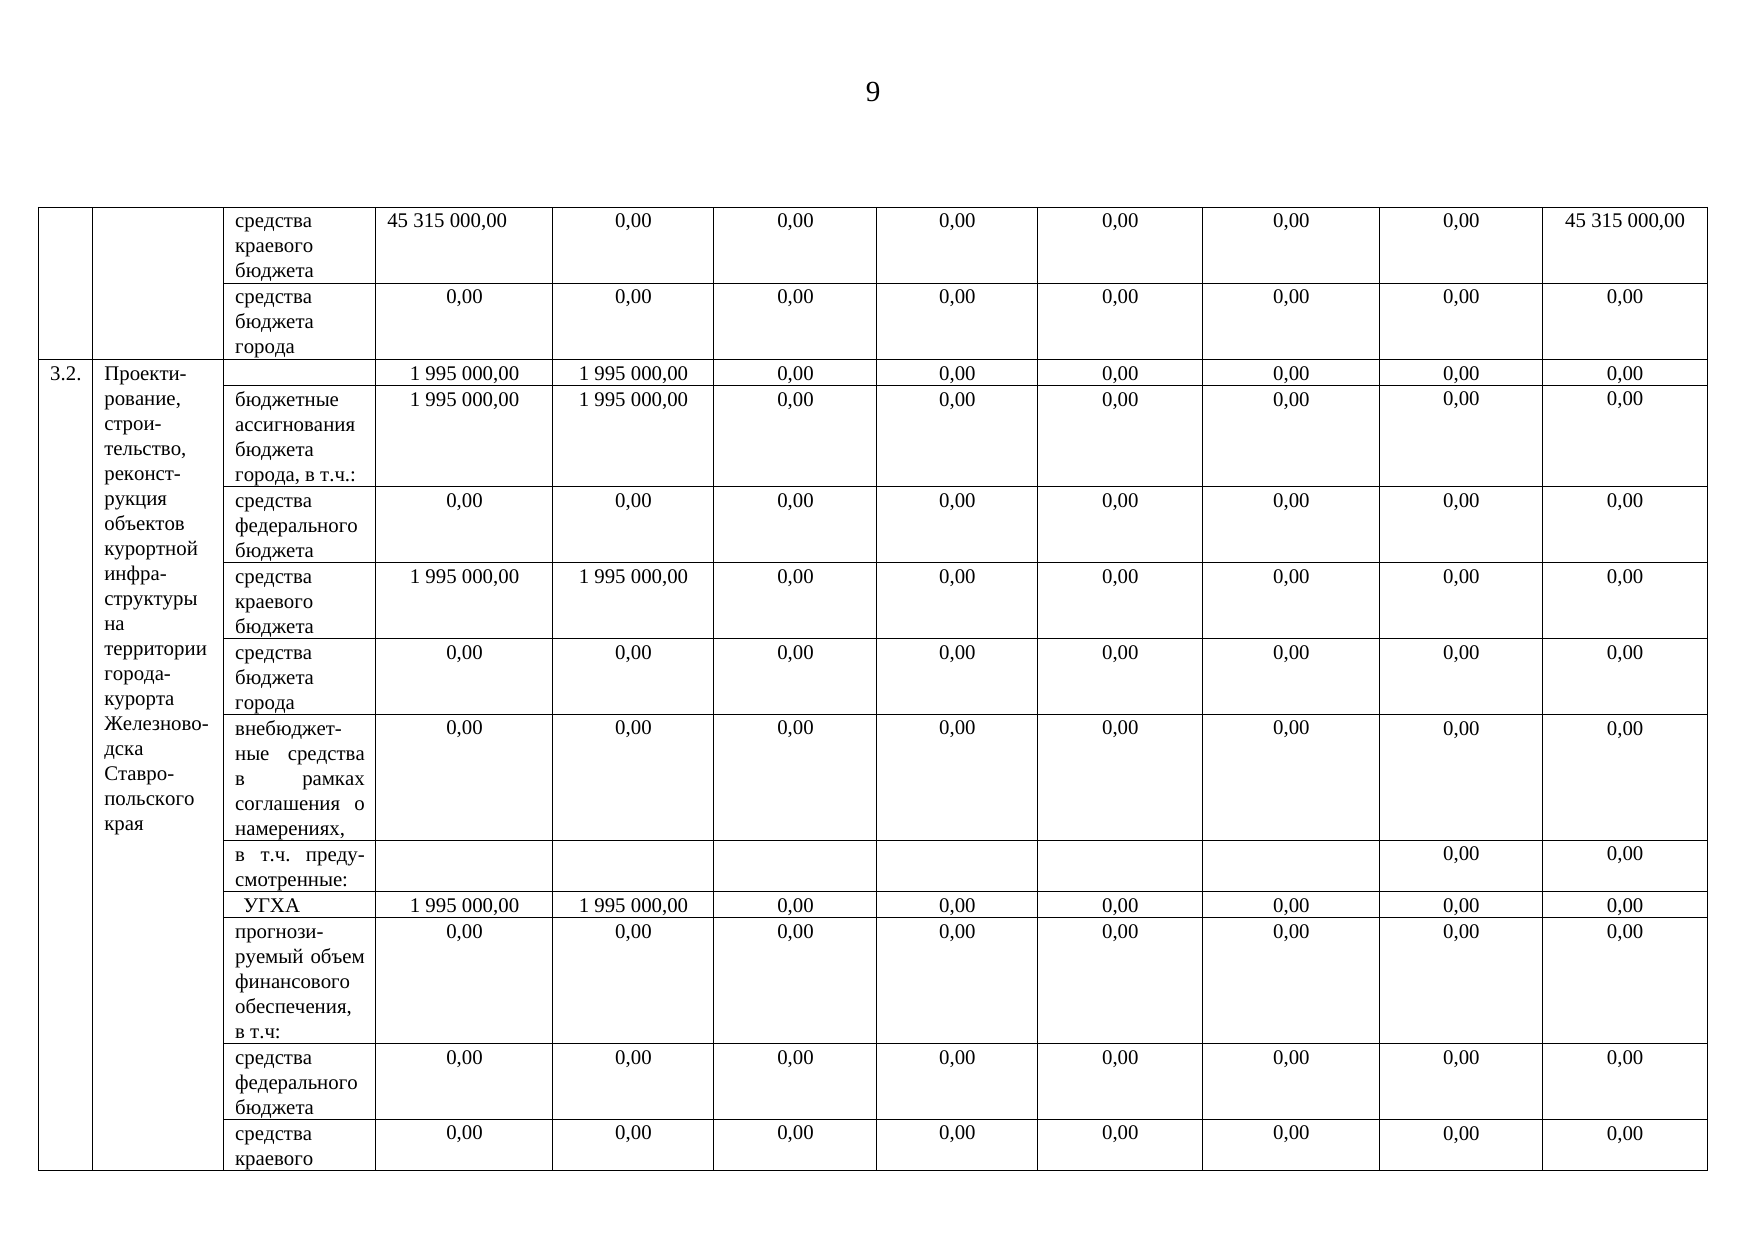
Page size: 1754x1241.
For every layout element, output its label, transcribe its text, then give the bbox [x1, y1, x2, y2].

table_cell 45 315 000,00 [376, 208, 552, 283]
table_cell 0,00 [1203, 386, 1379, 486]
table_cell 0,00 [1380, 1044, 1542, 1119]
table_cell 0,00 [1038, 1044, 1202, 1119]
table_cell 0,00 [1038, 918, 1202, 1043]
table_cell 0,00 [1380, 715, 1542, 840]
table_cell 0,00 [1203, 284, 1379, 359]
table_cell 0,00 [376, 284, 552, 359]
table_cell 1 995 000,00 [553, 563, 713, 638]
table_cell 0,00 [553, 639, 713, 714]
table_cell 0,00 [1038, 892, 1202, 917]
table_cell 1 995 000,00 [553, 892, 713, 917]
table_cell 0,00 [553, 208, 713, 283]
table_cell 3.2. [39, 360, 92, 1170]
table_cell 0,00 [1038, 360, 1202, 385]
table_cell 0,00 [553, 487, 713, 562]
table_cell 0,00 [1038, 563, 1202, 638]
table_cell средства федерального бюджета [224, 487, 375, 562]
table_cell 0,00 [877, 284, 1037, 359]
table_cell 0,00 [1038, 284, 1202, 359]
table_cell 0,00 [714, 284, 876, 359]
table_cell средства бюджета города [224, 284, 375, 359]
table_cell 0,00 [1038, 208, 1202, 283]
table_cell 0,00 [1380, 386, 1542, 486]
table_cell 0,00 [877, 1120, 1037, 1170]
table_cell 0,00 [714, 360, 876, 385]
table_cell 0,00 [1203, 715, 1379, 840]
table_cell 0,00 [714, 1120, 876, 1170]
table_cell 0,00 [877, 208, 1037, 283]
table_cell 0,00 [714, 1044, 876, 1119]
table_cell средства краевого бюджета [224, 563, 375, 638]
table_cell 0,00 [1203, 639, 1379, 714]
table_cell 0,00 [714, 487, 876, 562]
table_cell 0,00 [376, 918, 552, 1043]
table_cell [1038, 841, 1202, 891]
table_cell 0,00 [877, 360, 1037, 385]
table_cell 0,00 [1038, 487, 1202, 562]
table_cell 0,00 [553, 284, 713, 359]
table_cell 0,00 [1380, 639, 1542, 714]
table_cell 0,00 [877, 918, 1037, 1043]
table_cell 0,00 [877, 892, 1037, 917]
table_cell 0,00 [714, 892, 876, 917]
table_cell 0,00 [877, 487, 1037, 562]
table_cell 0,00 [1203, 918, 1379, 1043]
table_cell 0,00 [1038, 386, 1202, 486]
table_cell [376, 841, 552, 891]
table_cell 0,00 [1543, 487, 1707, 562]
table_cell 0,00 [1038, 1120, 1202, 1170]
table_cell 0,00 [553, 1120, 713, 1170]
table_cell 0,00 [877, 715, 1037, 840]
table_cell 0,00 [1543, 1044, 1707, 1119]
table_cell 0,00 [1380, 563, 1542, 638]
table_cell 0,00 [714, 208, 876, 283]
table_cell 0,00 [1380, 841, 1542, 891]
table_cell [1203, 841, 1379, 891]
table_cell 0,00 [376, 1120, 552, 1170]
table_cell 0,00 [714, 918, 876, 1043]
table_cell 45 315 000,00 [1543, 208, 1707, 283]
table_cell 0,00 [1543, 892, 1707, 917]
table_cell 0,00 [1380, 284, 1542, 359]
table_cell 1 995 000,00 [376, 360, 552, 385]
table_cell 0,00 [1380, 1120, 1542, 1170]
table_cell средства федерального бюджета [224, 1044, 375, 1119]
table_cell 0,00 [1380, 208, 1542, 283]
table_cell [224, 360, 375, 385]
table_cell 1 995 000,00 [376, 563, 552, 638]
table_cell внебюджет-ные средства в рамках соглашения о намерениях, [224, 715, 375, 840]
table_cell 0,00 [376, 715, 552, 840]
table_cell 0,00 [1543, 918, 1707, 1043]
table_cell 0,00 [714, 386, 876, 486]
table_cell 0,00 [714, 563, 876, 638]
table_cell 1 995 000,00 [376, 892, 552, 917]
table_cell 0,00 [1543, 841, 1707, 891]
table_cell 0,00 [1203, 1044, 1379, 1119]
table_cell 0,00 [376, 487, 552, 562]
table_cell 0,00 [553, 918, 713, 1043]
table_cell 0,00 [1543, 563, 1707, 638]
table_cell бюджетные ассигнования бюджета города, в т.ч.: [224, 386, 375, 486]
table_cell УГХА [224, 892, 375, 917]
table_cell 0,00 [1543, 284, 1707, 359]
table_cell [553, 841, 713, 891]
table_cell [714, 841, 876, 891]
table_cell прогнози- руемый объем финансового обеспечения, в т.ч: [224, 918, 375, 1043]
table_cell 0,00 [1203, 892, 1379, 917]
table_cell 0,00 [1203, 208, 1379, 283]
table_cell 0,00 [1203, 487, 1379, 562]
table_cell 1 995 000,00 [553, 386, 713, 486]
table_cell 0,00 [877, 563, 1037, 638]
table_cell 0,00 [877, 386, 1037, 486]
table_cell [224, 1120, 375, 1170]
table_cell 0,00 [1203, 360, 1379, 385]
table_cell 0,00 [877, 639, 1037, 714]
table_cell 0,00 [1380, 487, 1542, 562]
table_cell 0,00 [1038, 715, 1202, 840]
table_cell 0,00 [1543, 639, 1707, 714]
table_cell Проекти-рование, строи-тельство, реконст-рукция объектов курортной инфра-структуры на территории города-курорта Железново-дска Ставро- польского края [93, 360, 223, 1170]
table_cell средства бюджета города [224, 639, 375, 714]
table_cell [877, 841, 1037, 891]
table_cell в т.ч. преду-смотренные: [224, 841, 375, 891]
table_cell 0,00 [714, 715, 876, 840]
table_cell 0,00 [1380, 918, 1542, 1043]
table_cell 0,00 [553, 1044, 713, 1119]
table_cell 0,00 [877, 1044, 1037, 1119]
table_cell 0,00 [376, 1044, 552, 1119]
table_cell 0,00 [1543, 360, 1707, 385]
table_cell 0,00 [1203, 563, 1379, 638]
table_cell 0,00 [1380, 360, 1542, 385]
table_cell 1 995 000,00 [376, 386, 552, 486]
table_cell средства краевого бюджета [224, 208, 375, 283]
table_cell 0,00 [1543, 386, 1707, 486]
table_cell 0,00 [1038, 639, 1202, 714]
table_cell 0,00 [714, 639, 876, 714]
table_cell 0,00 [1203, 1120, 1379, 1170]
table_cell 0,00 [553, 715, 713, 840]
table_cell 1 995 000,00 [553, 360, 713, 385]
table_cell 0,00 [1543, 1120, 1707, 1170]
table_cell 0,00 [376, 639, 552, 714]
table_cell 0,00 [1380, 892, 1542, 917]
table_cell 0,00 [1543, 715, 1707, 840]
